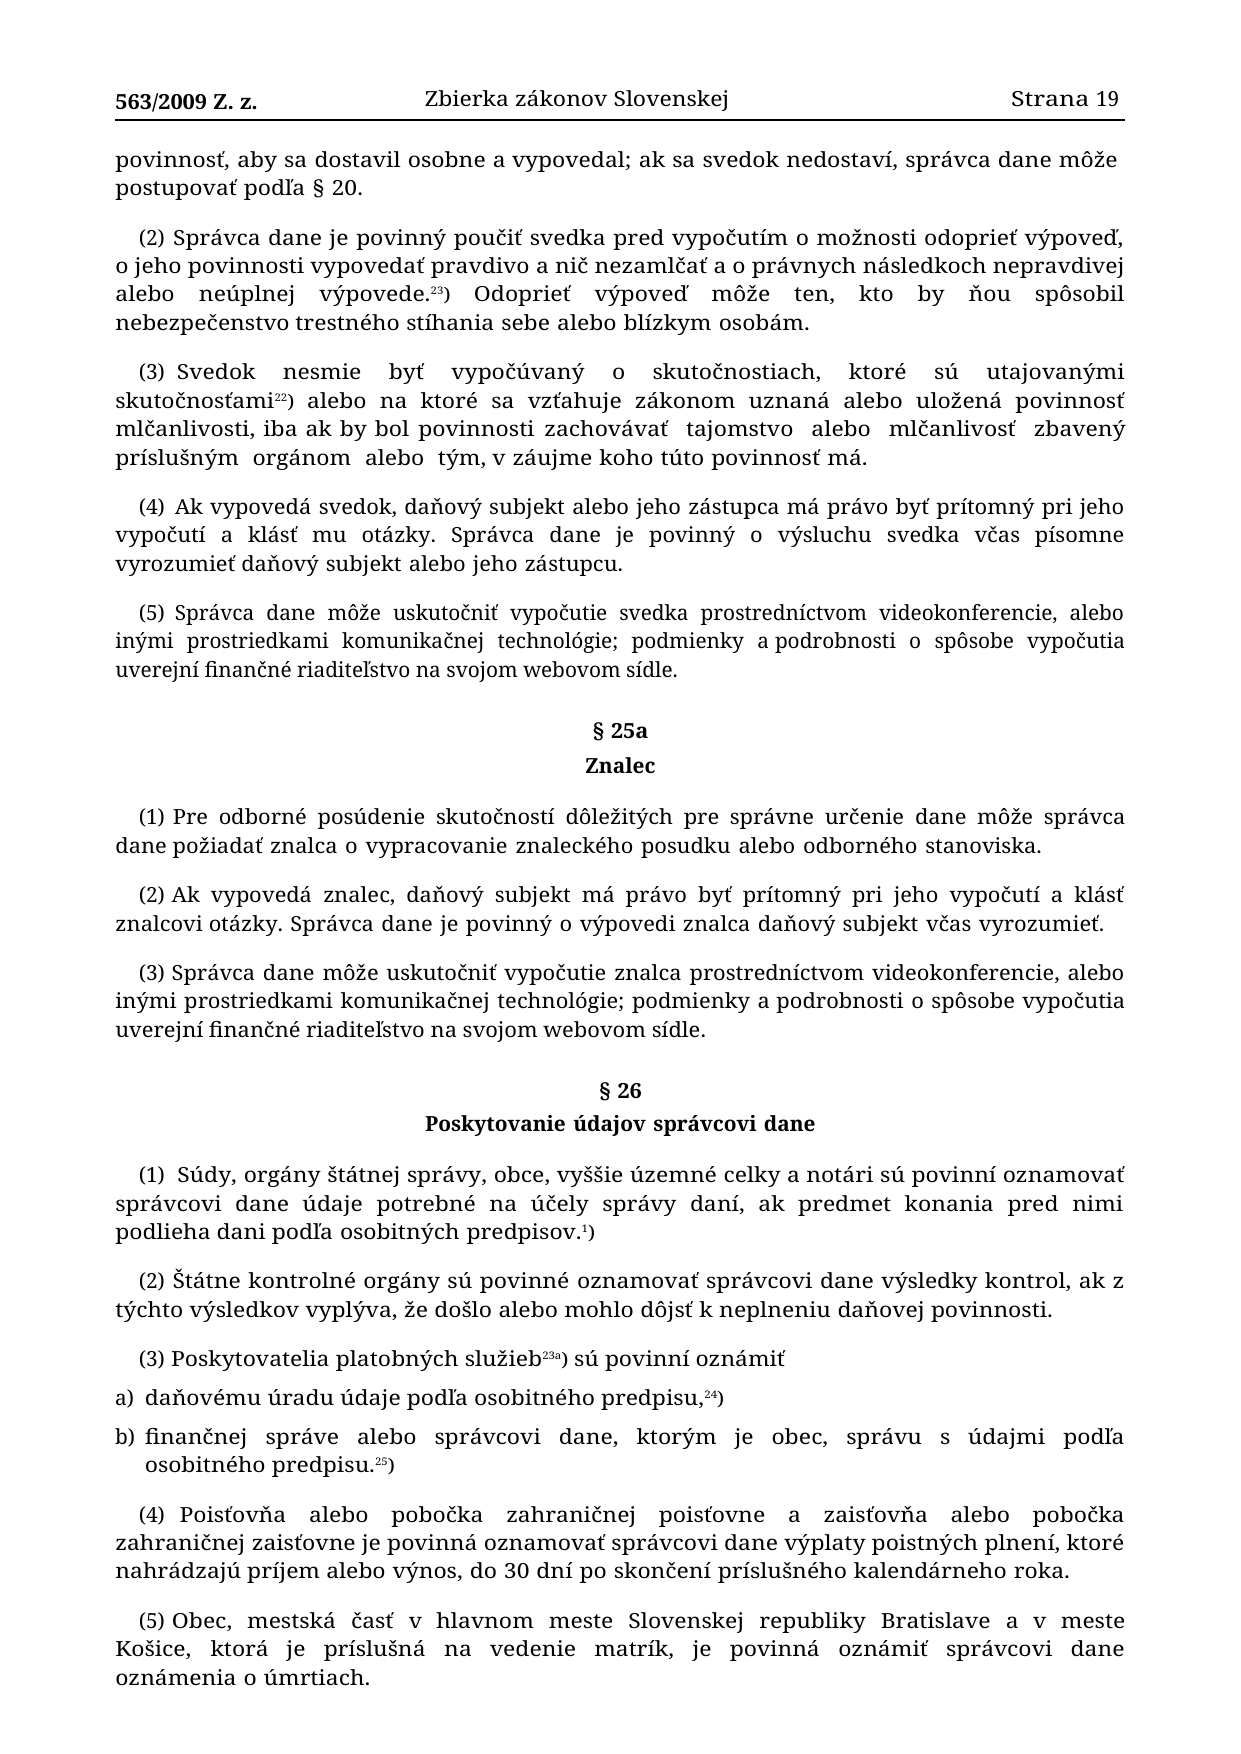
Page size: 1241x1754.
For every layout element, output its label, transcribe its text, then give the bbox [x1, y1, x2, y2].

list Ak vypovedá svedok, daňový subjekt alebo jeho zástupca má právo byť prítomný pri jeho vypočutí a klásť mu otázky. Správca dane je povinný o výsluchu svedka včas písomne vyrozumieť daňový subjekt alebo jeho zástupcu. [115, 492, 1125, 577]
text § 25a Znalec [584, 717, 656, 779]
text povinnosť, aby sa dostavil osobne a vypovedal; ak sa svedok nedostaví, správca dane môže postupovať podľa § 20. [115, 145, 1136, 202]
list Obec, mestská časť v hlavnom meste Slovenskej republiky Bratislave a v meste Košice, ktorá je príslušná na vedenie matrík, je povinná oznámiť správcovi dane oznámenia o úmrtiach. [115, 1606, 1125, 1691]
list Pre odborné posúdenie skutočností dôležitých pre správne určenie dane môže správca dane požiadať znalca o vypracovanie znaleckého posudku alebo odborného stanoviska. [115, 802, 1125, 859]
list Správca dane môže uskutočniť vypočutie znalca prostredníctvom videokonferencie, alebo inými prostriedkami komunikačnej technológie; podmienky a podrobnosti o spôsobe vypočutia uverejní finančné riaditeľstvo na svojom webovom sídle. [115, 958, 1125, 1043]
list Správca dane je povinný poučiť svedka pred vypočutím o možnosti odoprieť výpoveď, o jeho povinnosti vypovedať pravdivo a nič nezamlčať a o právnych následkoch nepravdivej alebo neúplnej výpovede.23) Odoprieť výpoveď môže ten, kto by ňou spôsobil nebezpečenstvo trestného stíhania sebe alebo blízkym osobám. [115, 223, 1125, 336]
list Poskytovatelia platobných služieb23a) sú povinní oznámiť [139, 1344, 1136, 1373]
list Poisťovňa alebo pobočka zahraničnej poisťovne a zaisťovňa alebo pobočka zahraničnej zaisťovne je povinná oznamovať správcovi dane výplaty poistných plnení, ktoré nahrádzajú príjem alebo výnos, do 30 dní po skončení príslušného kalendárneho roka. [115, 1500, 1125, 1585]
list Súdy, orgány štátnej správy, obce, vyššie územné celky a notári sú povinní oznamovať správcovi dane údaje potrebné na účely správy daní, ak predmet konania pred nimi podlieha dani podľa osobitných predpisov.1) [115, 1160, 1125, 1246]
text § 26 [104, 1076, 1136, 1105]
list daňovému úradu údaje podľa osobitného predpisu,24) [115, 1383, 1136, 1412]
list finančnej správe alebo správcovi dane, ktorým je obec, správu s údajmi podľa osobitného predpisu.25) [115, 1422, 1125, 1479]
list Štátne kontrolné orgány sú povinné oznamovať správcovi dane výsledky kontrol, ak z týchto výsledkov vyplýva, že došlo alebo mohlo dôjsť k neplneniu daňovej povinnosti. [115, 1267, 1125, 1323]
list Ak vypovedá znalec, daňový subjekt má právo byť prítomný pri jeho vypočutí a klásť znalcovi otázky. Správca dane je povinný o výpovedi znalca daňový subjekt včas vyrozumieť. [115, 880, 1125, 937]
list Svedok nesmie byť vypočúvaný o skutočnostiach, ktoré sú utajovanými skutočnosťami22) alebo na ktoré sa vzťahuje zákonom uznaná alebo uložená povinnosť mlčanlivosti, iba ak by bol povinnosti zachovávať tajomstvo alebo mlčanlivosť zbavený príslušným orgánom alebo tým, v záujme koho túto povinnosť má. [115, 357, 1125, 471]
text Poskytovanie údajov správcovi dane [104, 1109, 1136, 1138]
list Správca dane môže uskutočniť vypočutie svedka prostredníctvom videokonferencie, alebo inými prostriedkami komunikačnej technológie; podmienky a podrobnosti o spôsobe vypočutia uverejní finančné riaditeľstvo na svojom webovom sídle. [115, 598, 1125, 683]
